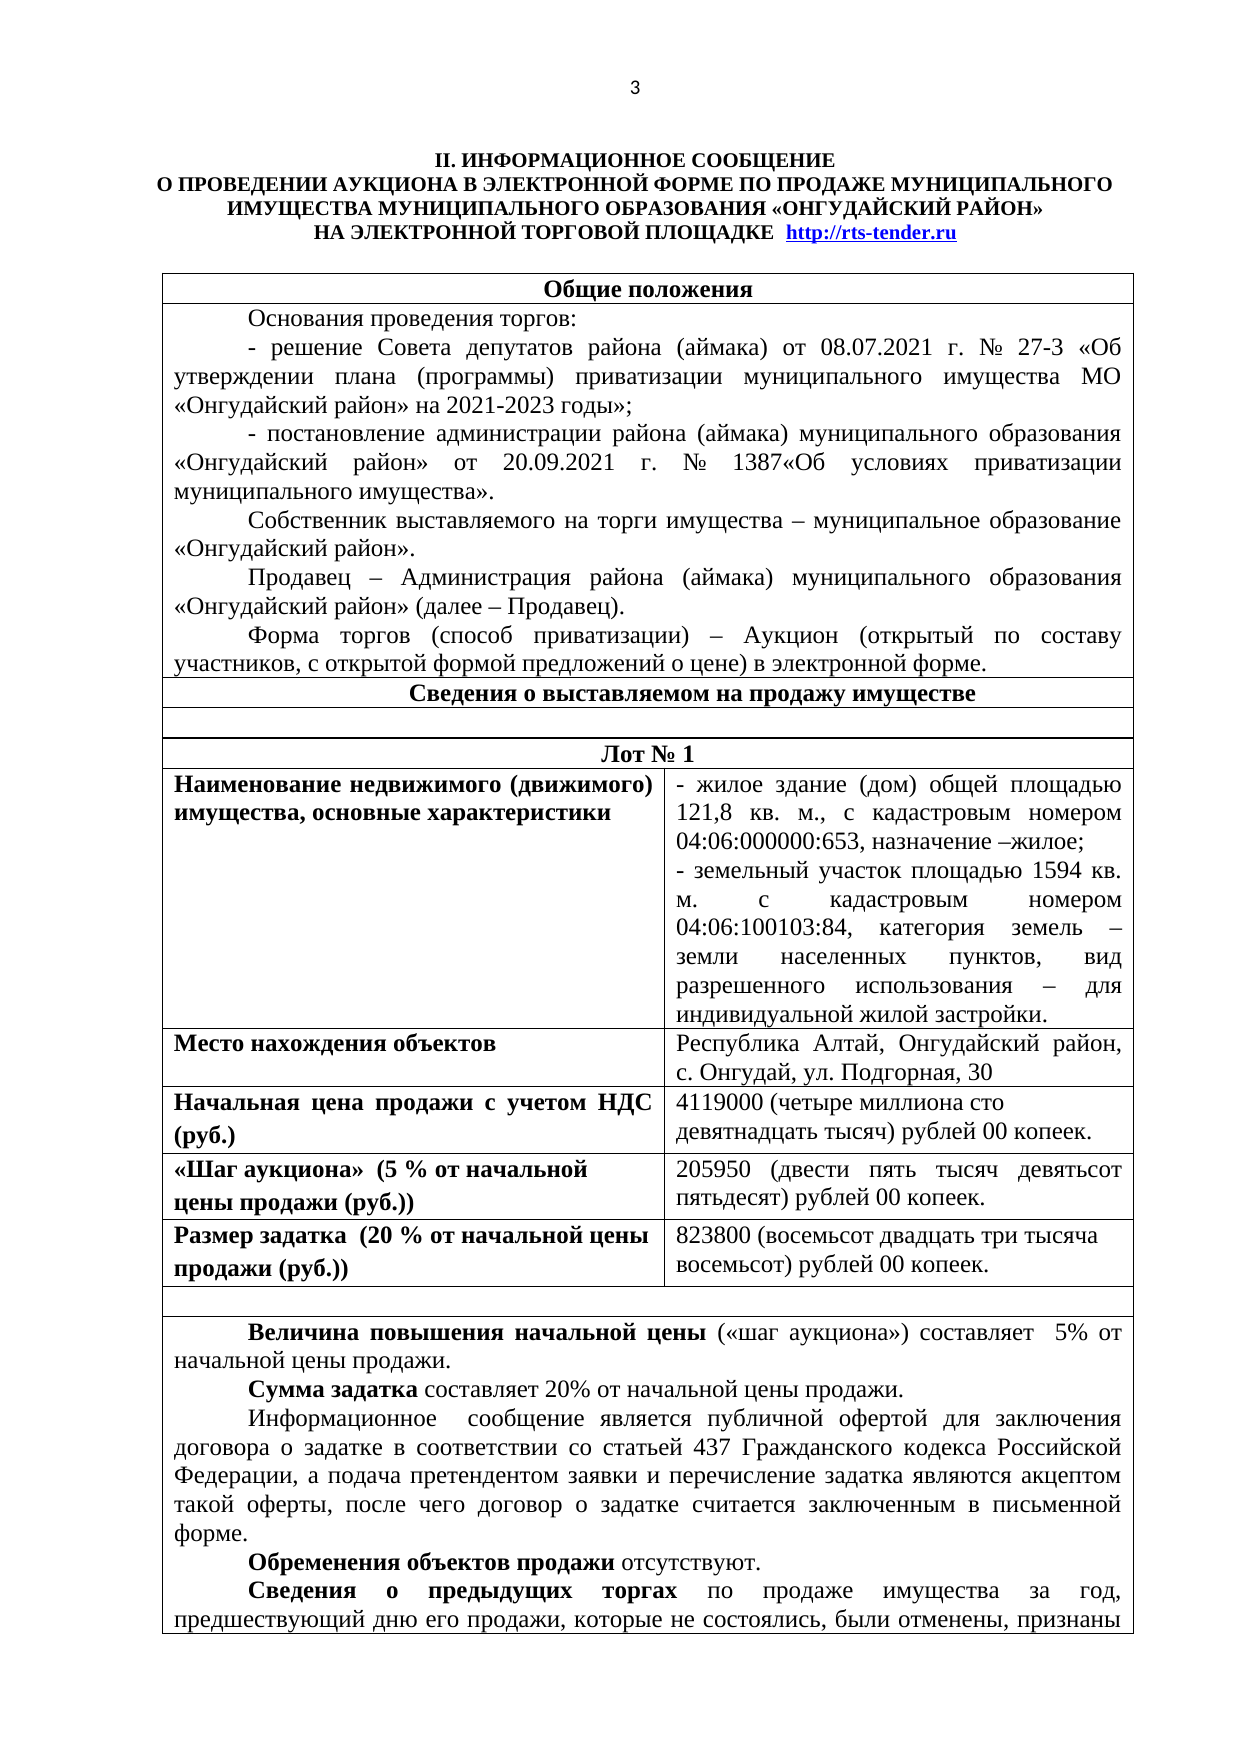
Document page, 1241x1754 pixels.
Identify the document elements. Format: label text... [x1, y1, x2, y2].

text на электронной торговой площадке http://rts-tender.ru [148, 220, 1122, 244]
text О ПРОВЕДЕНИИ АУКЦИОНА В ЭЛЕКТРОННОЙ ФОРМЕ ПО ПРОДАЖЕ МУНИЦИПАЛЬНОГО ИМУЩЕСТВА МУНИЦИПАЛЬНОГО ОБРАЗОВАНИЯ «ОНГУДАЙСКИЙ РАЙОН» [148, 172, 1122, 220]
table_cell [163, 708, 1133, 737]
table_cell Начальная цена продажи с учетом НДС (руб.) [163, 1087, 664, 1153]
table_cell 205950 (двести пять тысяч девятьсот пятьдесят) рублей 00 копеек. [665, 1154, 1133, 1219]
table_cell - жилое здание (дом) общей площадью 121,8 кв. м., с кадастровым номером 04:06:000000:653, назначение –жилое; - земельный участок площадью 1594 кв. м. с кадастровым номером 04:06:100103:84, категория земель – земли населенных пунктов, вид разрешенного использования – для индивидуальной жилой застройки. [665, 769, 1133, 1027]
table_cell Место нахождения объектов [163, 1029, 664, 1086]
text II. ИНФОРМАЦИОННОЕ СООБЩЕНИЕ [148, 148, 1122, 172]
table_cell «Шаг аукциона» (5 % от начальной цены продажи (руб.)) [163, 1154, 664, 1219]
table_cell Сведения о выставляемом на продажу имуществе [163, 678, 1133, 707]
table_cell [163, 1317, 1133, 1633]
table_cell [163, 1287, 1133, 1316]
table_header Лот № 1 [163, 739, 1133, 768]
table_cell Основания проведения торгов: - решение Совета депутатов района (аймака) от 08.07.2021 г. № 27-3 «Об утверждении плана (программы) приватизации муниципального имущества МО «Онгудайский район» на 2021-2023 годы»; - постановление администрации района (аймака) муниципального образования «Онгудайский район» от 20.09.2021 г. № 1387«Об условиях приватизации муниципального имущества». Собственник выставляемого на торги имущества – муниципальное образование «Онгудайский район». Продавец – Администрация района (аймака) муниципального образования «Онгудайский район» (далее – Продавец). Форма торгов (способ приватизации) – Аукцион (открытый по составу участников, с открытой формой предложений о цене) в электронной форме. [163, 304, 1133, 677]
table_cell 823800 (восемьсот двадцать три тысяча восемьсот) рублей 00 копеек. [665, 1220, 1133, 1286]
table_cell Республика Алтай, Онгудайский район, с. Онгудай, ул. Подгорная, 30 [665, 1029, 1133, 1086]
table_header Общие положения [163, 274, 1133, 302]
table_cell Наименование недвижимого (движимого) имущества, основные характеристики [163, 769, 664, 1027]
table_cell 4119000 (четыре миллиона сто девятнадцать тысяч) рублей 00 копеек. [665, 1087, 1133, 1153]
table_cell Размер задатка (20 % от начальной цены продажи (руб.)) [163, 1220, 664, 1286]
